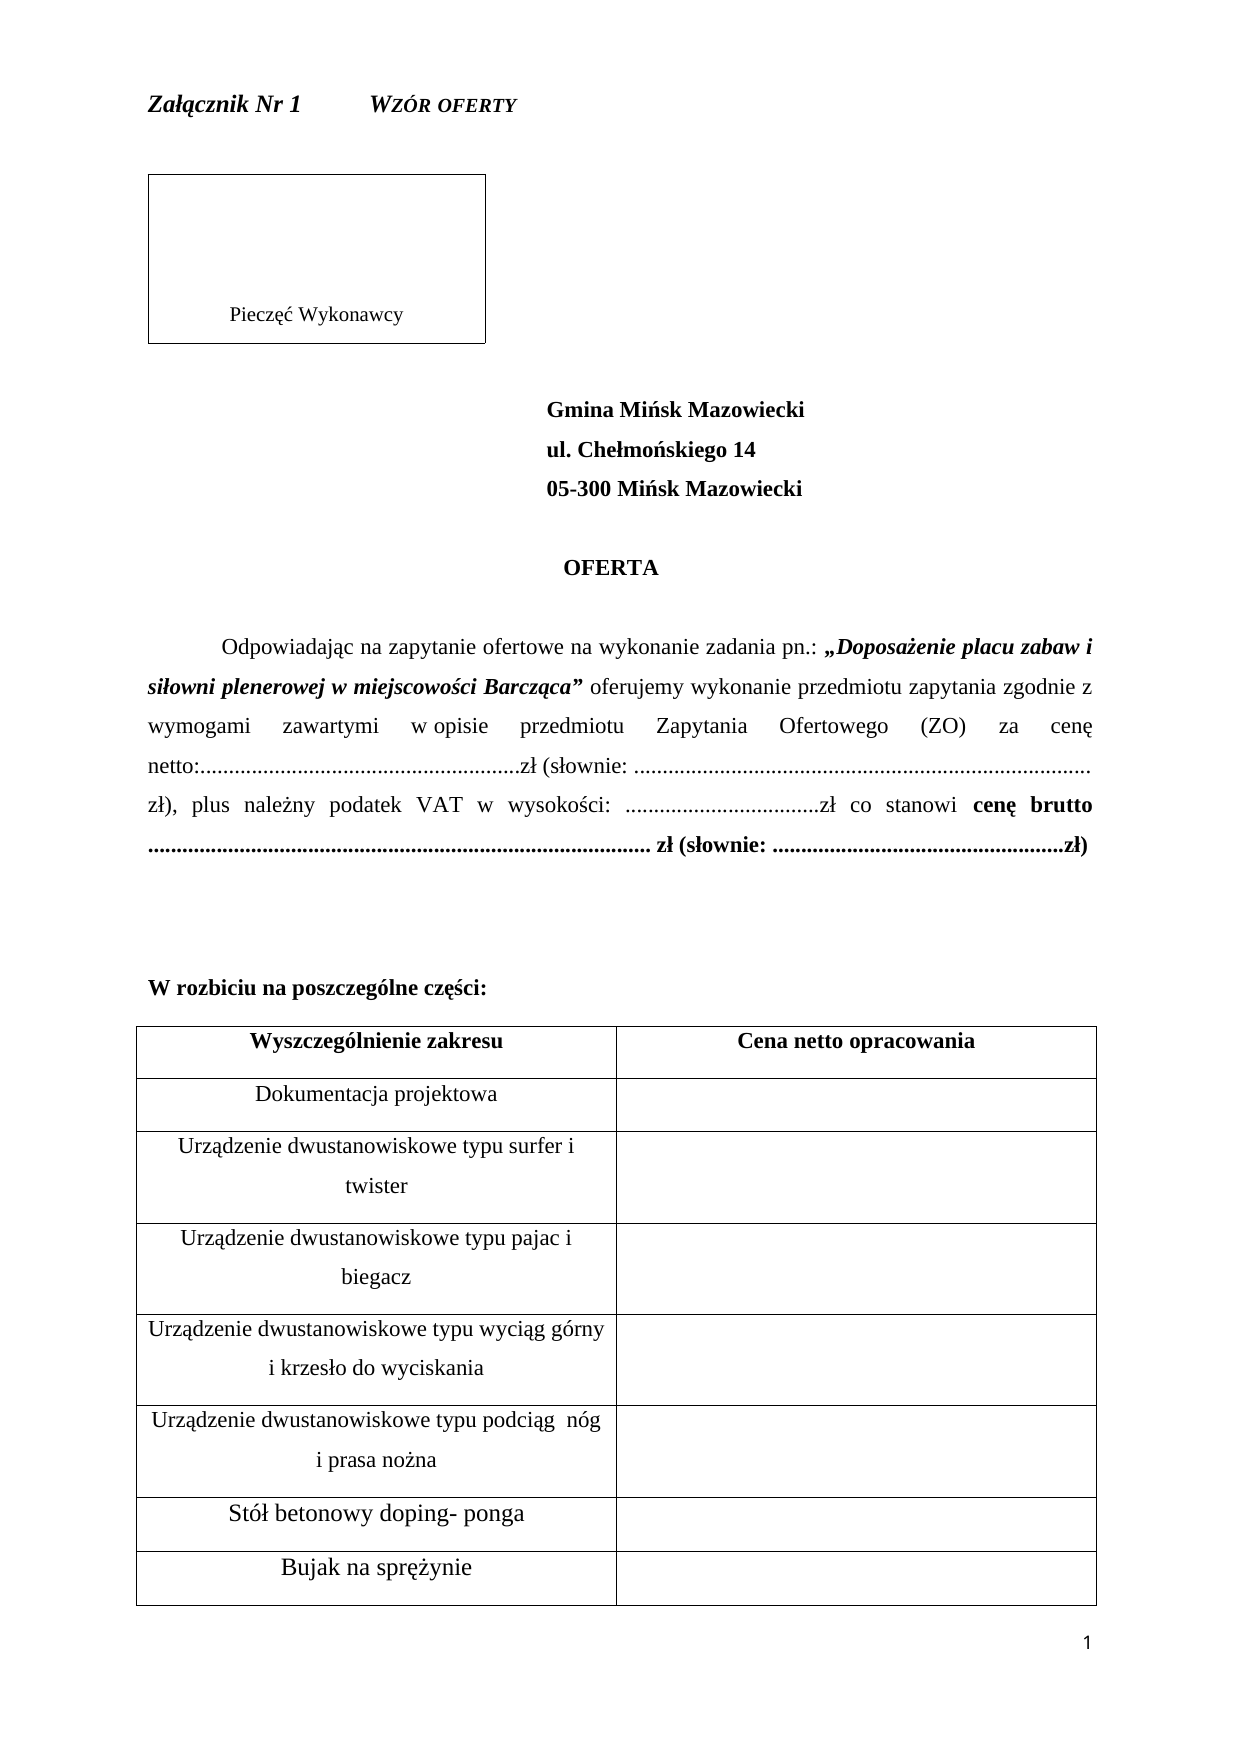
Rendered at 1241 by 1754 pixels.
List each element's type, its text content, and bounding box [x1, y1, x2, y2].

table_cell Urządzenie dwustanowiskowe typu pajac i biegacz [137, 1224, 616, 1314]
table_cell Bujak na sprężynie [137, 1552, 616, 1605]
table_cell Urządzenie dwustanowiskowe typu surfer i twister [137, 1132, 616, 1222]
text Gmina Mińsk Mazowiecki [546, 397, 1093, 423]
table_cell [617, 1132, 1096, 1222]
table_header Wyszczególnienie zakresu [137, 1027, 616, 1078]
table_cell Urządzenie dwustanowiskowe typu wyciąg górny i krzesło do wyciskania [137, 1315, 616, 1405]
table_cell Stół betonowy doping- ponga [137, 1498, 616, 1551]
table_cell [617, 1552, 1096, 1605]
table_cell [617, 1315, 1096, 1405]
subtitle Załącznik Nr 1 Wzór oferty [148, 89, 1093, 117]
text 05-300 Mińsk Mazowiecki [546, 476, 1093, 502]
table_cell [617, 1079, 1096, 1131]
table_cell [617, 1406, 1096, 1497]
table_cell [617, 1498, 1096, 1551]
table_cell [617, 1224, 1096, 1314]
text W rozbiciu na poszczególne części: [148, 974, 1093, 1001]
text Odpowiadając na zapytanie ofertowe na wykonanie zadania pn.: „Doposażenie placu zabaw i siłowni plenerowej w miejscowości Barcząca” oferujemy wykonanie przedmiotu zapytania zgodnie z wymogami zawartymi w opisie przedmiotu Zapytania Ofertowego (ZO) za cenę netto:........................................................zł (słownie: ................................................................................ zł), plus należny podatek VAT w wysokości: ..................................zł co stanowi cenę brutto ........................................................................................ zł (słownie: ...................................................zł) [148, 633, 1093, 857]
table_header Cena netto opracowania [617, 1027, 1096, 1078]
table_cell Dokumentacja projektowa [137, 1079, 616, 1131]
text ul. Chełmońskiego 14 [546, 436, 1093, 462]
text OFERTA [129, 554, 1093, 581]
table_cell Urządzenie dwustanowiskowe typu podciąg nóg i prasa nożna [137, 1406, 616, 1497]
